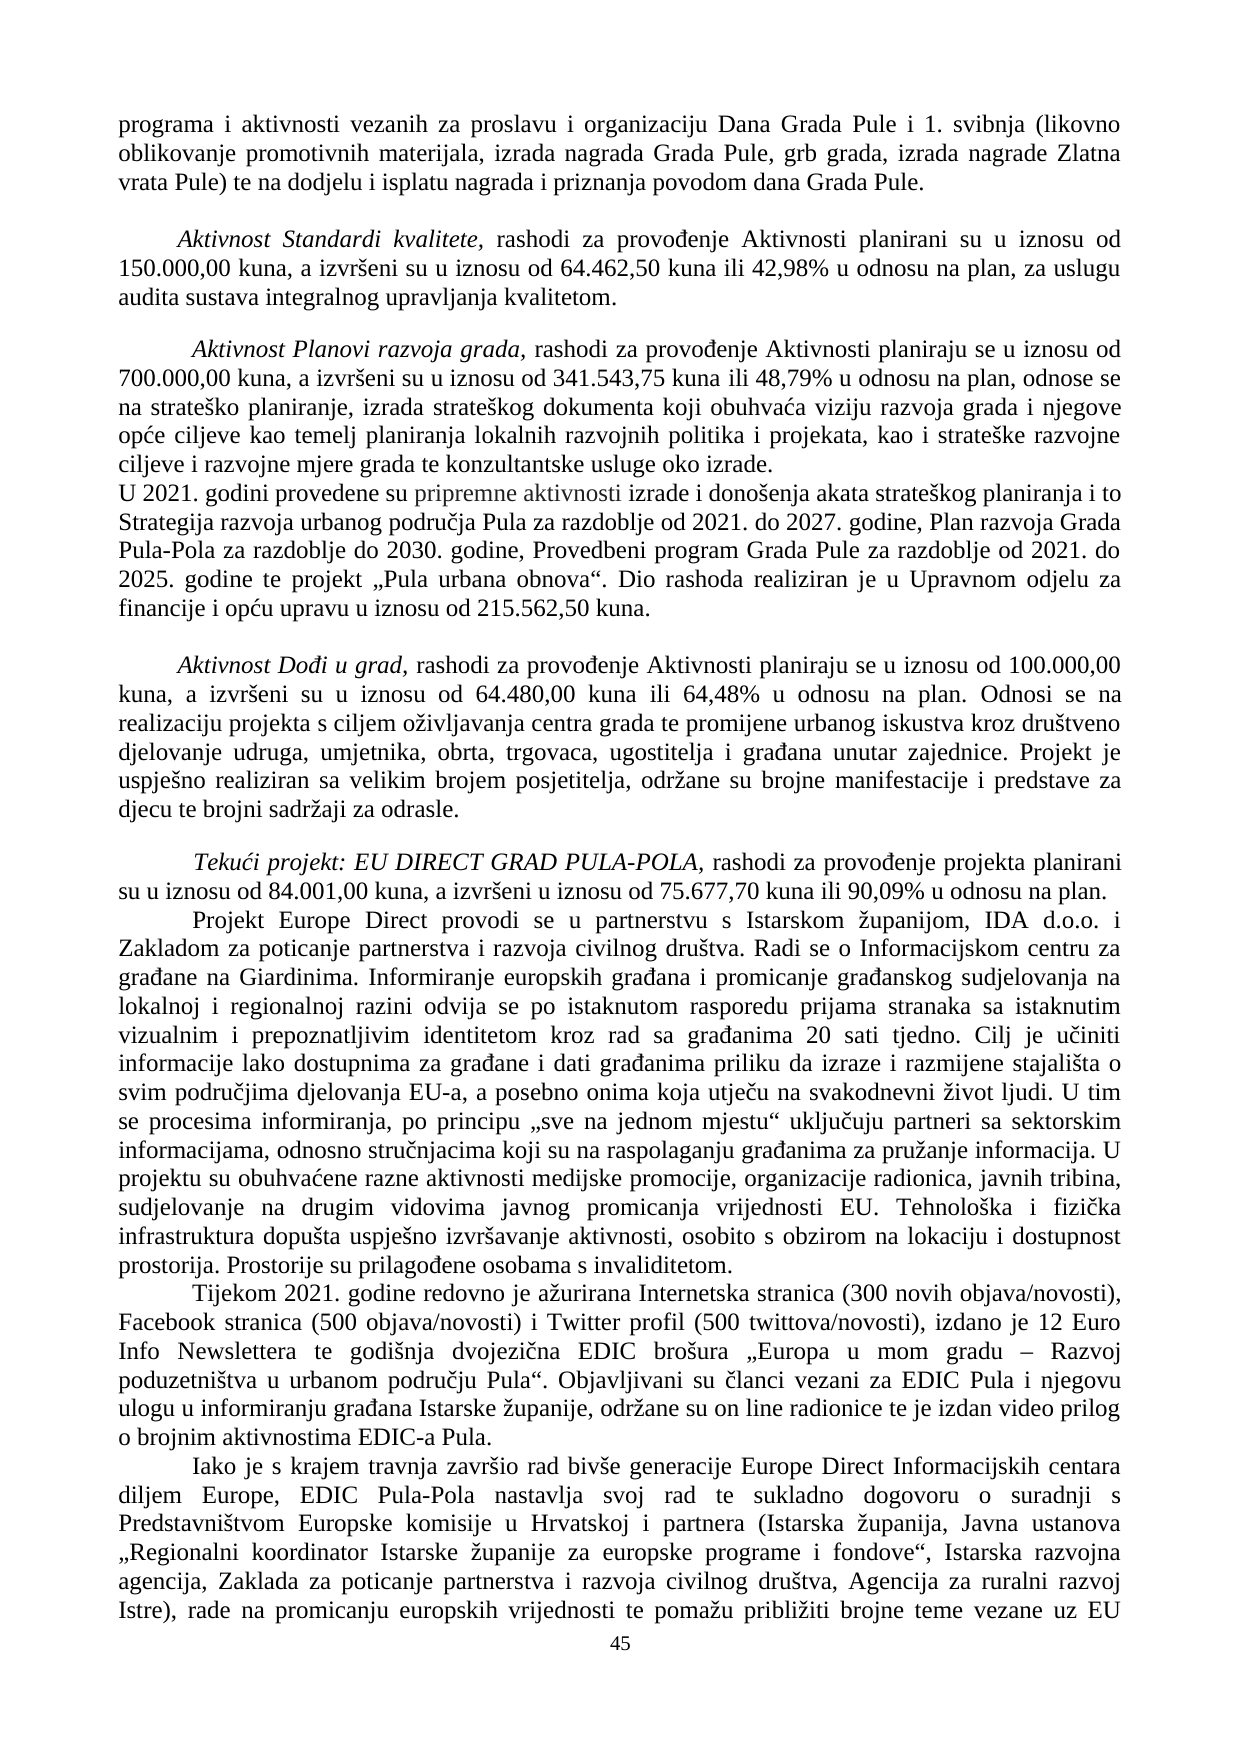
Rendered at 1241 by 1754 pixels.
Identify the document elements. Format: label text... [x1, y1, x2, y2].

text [118, 109, 1122, 195]
text Tijekom 2021. godine redovno je ažurirana Internetska stranica (300 novih objava/novosti), Facebook stranica (500 objava/novosti) i Twitter profil (500 twittova/novosti), izdano je 12 Euro Info Newslettera te godišnja dvojezična EDIC brošura „Europa u mom gradu – Razvoj poduzetništva u urbanom području Pula“. Objavljivani su članci vezani za EDIC Pula i njegovu ulogu u informiranju građana Istarske županije, održane su on line radionice te je izdan video prilog o brojnim aktivnostima EDIC-a Pula. [118, 1278, 1122, 1451]
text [118, 1451, 1122, 1623]
text Aktivnost Standardi kvalitete, rashodi za provođenje Aktivnosti planirani su u iznosu od 150.000,00 kuna, a izvršeni su u iznosu od 64.462,50 kuna ili 42,98% u odnosu na plan, za uslugu audita sustava integralnog upravljanja kvalitetom. [118, 224, 1122, 310]
text Projekt Europe Direct provodi se u partnerstvu s Istarskom županijom, IDA d.o.o. i Zakladom za poticanje partnerstva i razvoja civilnog društva. Radi se o Informacijskom centru za građane na Giardinima. Informiranje europskih građana i promicanje građanskog sudjelovanja na lokalnoj i regionalnoj razini odvija se po istaknutom rasporedu prijama stranaka sa istaknutim vizualnim i prepoznatljivim identitetom kroz rad sa građanima 20 sati tjedno. Cilj je učiniti informacije lako dostupnima za građane i dati građanima priliku da izraze i razmijene stajališta o svim područjima djelovanja EU-a, a posebno onima koja utječu na svakodnevni život ljudi. U tim se procesima informiranja, po principu „sve na jednom mjestu“ uključuju partneri sa sektorskim informacijama, odnosno stručnjacima koji su na raspolaganju građanima za pružanje informacija. U projektu su obuhvaćene razne aktivnosti medijske promocije, organizacije radionica, javnih tribina, sudjelovanje na drugim vidovima javnog promicanja vrijednosti EU. Tehnološka i fizička infrastruktura dopušta uspješno izvršavanje aktivnosti, osobito s obzirom na lokaciju i dostupnost prostorija. Prostorije su prilagođene osobama s invaliditetom. [118, 905, 1122, 1278]
text Tekući projekt: EU DIRECT GRAD PULA-POLA, rashodi za provođenje projekta planirani su u iznosu od 84.001,00 kuna, a izvršeni u iznosu od 75.677,70 kuna ili 90,09% u odnosu na plan. [118, 847, 1122, 905]
text Aktivnost Planovi razvoja grada, rashodi za provođenje Aktivnosti planiraju se u iznosu od 700.000,00 kuna, a izvršeni su u iznosu od 341.543,75 kuna ili 48,79% u odnosu na plan, odnose se na strateško planiranje, izrada strateškog dokumenta koji obuhvaća viziju razvoja grada i njegove opće ciljeve kao temelj planiranja lokalnih razvojnih politika i projekata, kao i strateške razvojne ciljeve i razvojne mjere grada te konzultantske usluge oko izrade. [118, 334, 1122, 478]
text Aktivnost Dođi u grad, rashodi za provođenje Aktivnosti planiraju se u iznosu od 100.000,00 kuna, a izvršeni su u iznosu od 64.480,00 kuna ili 64,48% u odnosu na plan. Odnosi se na realizaciju projekta s ciljem oživljavanja centra grada te promijene urbanog iskustva kroz društveno djelovanje udruga, umjetnika, obrta, trgovaca, ugostitelja i građana unutar zajednice. Projekt je uspješno realiziran sa velikim brojem posjetitelja, održane su brojne manifestacije i predstave za djecu te brojni sadržaji za odrasle. [118, 651, 1122, 823]
text U 2021. godini provedene su pripremne aktivnosti izrade i donošenja akata strateškog planiranja i to Strategija razvoja urbanog područja Pula za razdoblje od 2021. do 2027. godine, Plan razvoja Grada Pula-Pola za razdoblje do 2030. godine, Provedbeni program Grada Pule za razdoblje od 2021. do 2025. godine te projekt „Pula urbana obnova“. Dio rashoda realiziran je u Upravnom odjelu za financije i opću upravu u iznosu od 215.562,50 kuna. [118, 478, 1122, 622]
